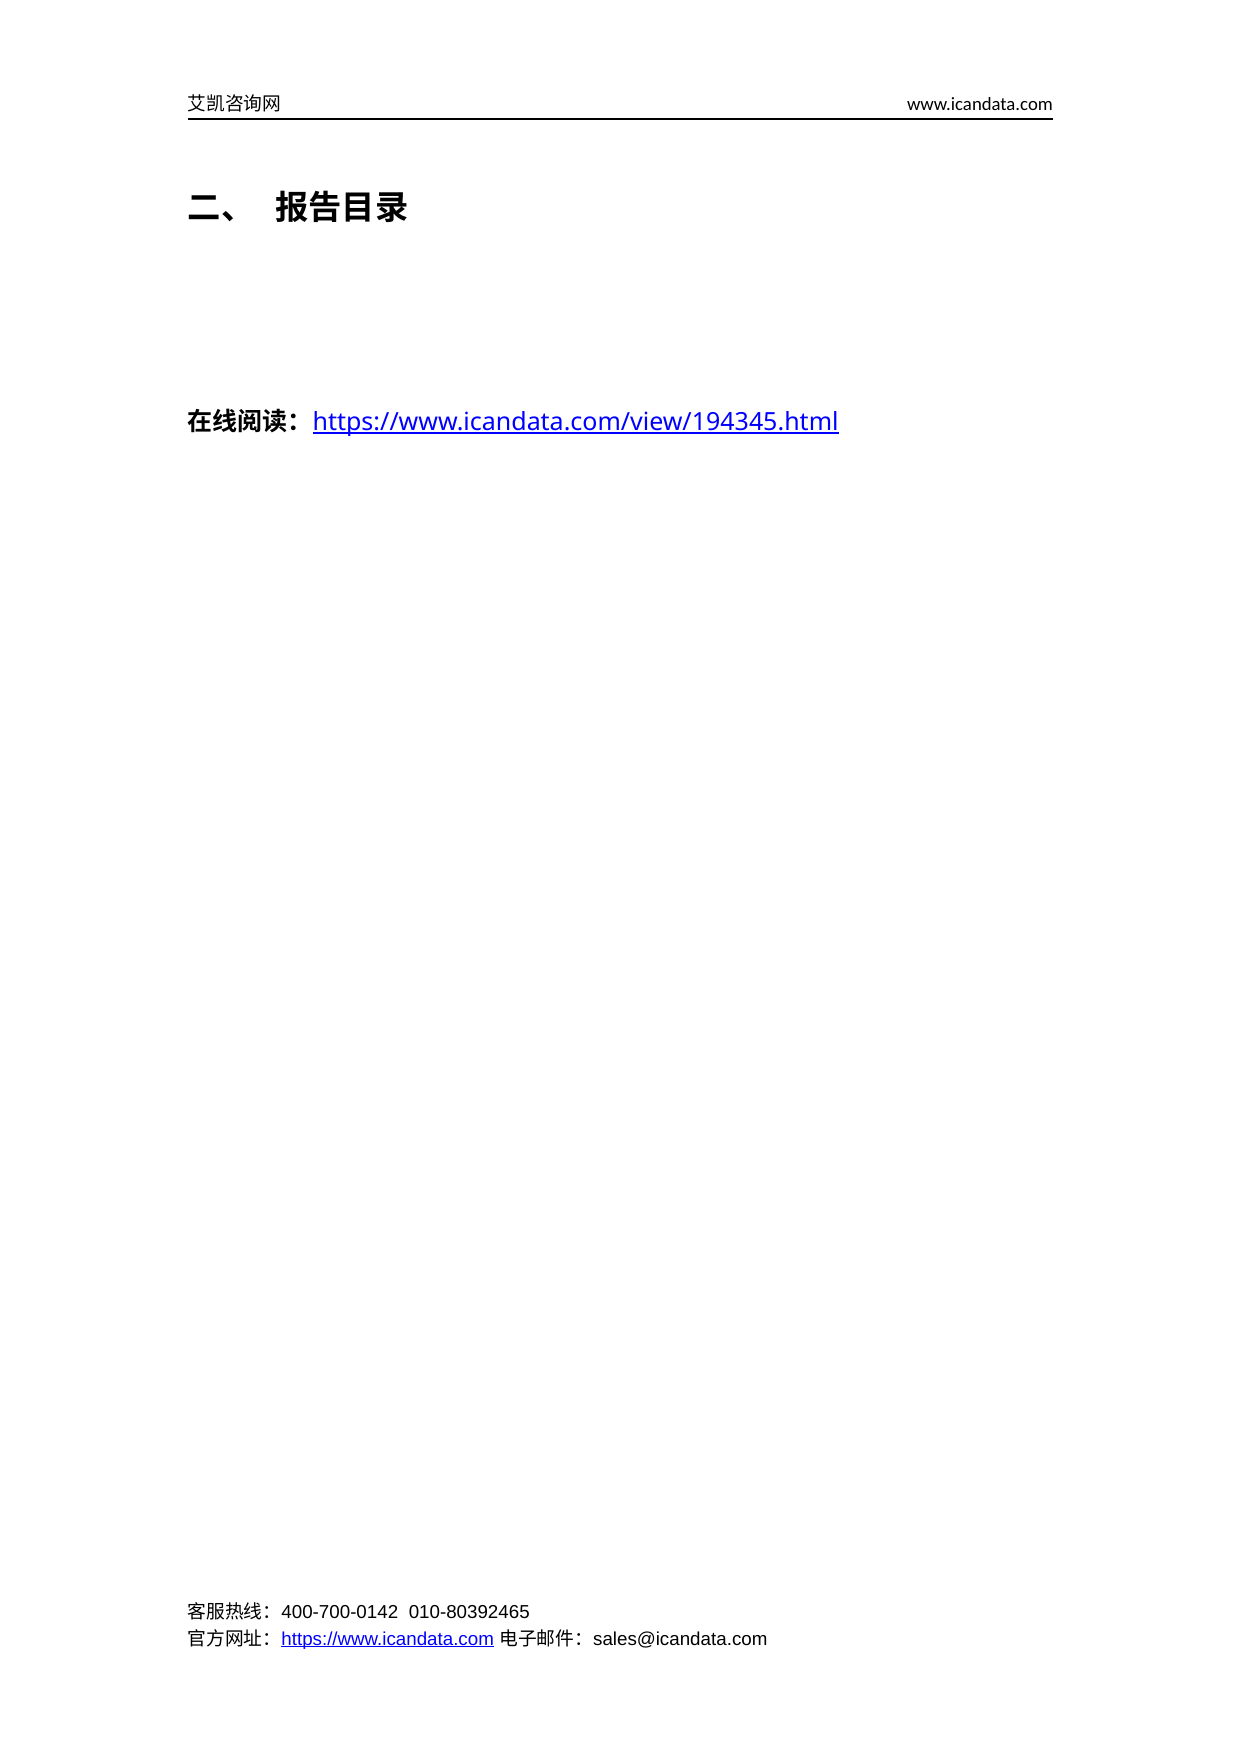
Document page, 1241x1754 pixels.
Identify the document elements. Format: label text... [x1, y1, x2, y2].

text 在线阅读：https://www.icandata.com/view/194345.html [187, 387, 1053, 452]
subtitle 报告目录 [187, 172, 1053, 237]
